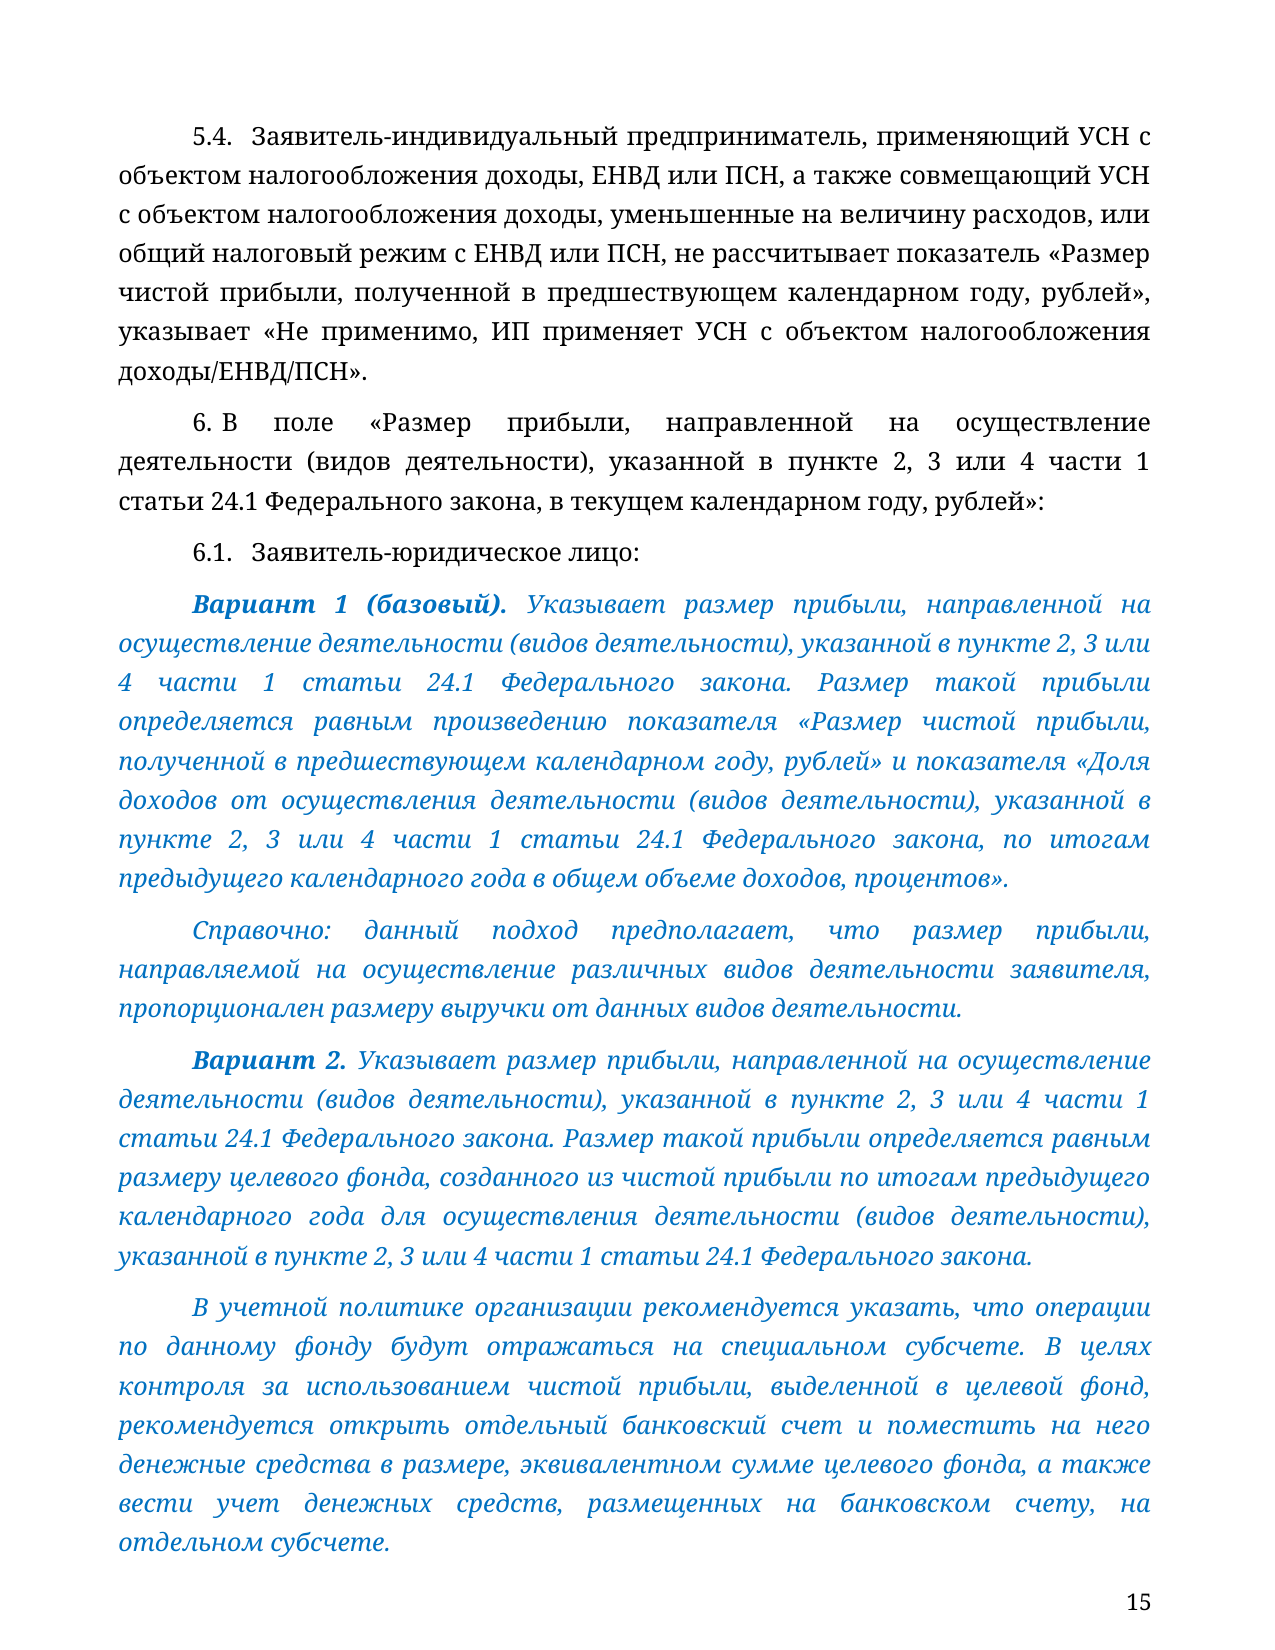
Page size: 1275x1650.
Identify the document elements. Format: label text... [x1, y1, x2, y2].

list Заявитель-индивидуальный предприниматель, применяющий УСН с объектом налогообложения доходы, ЕНВД или ПСН, а также совмещающий УСН с объектом налогообложения доходы, уменьшенные на величину расходов, или общий налоговый режим с ЕНВД или ПСН, не рассчитывает показатель «Размер чистой прибыли, полученной в предшествующем календарном году, рублей», указывает «Не применимо, ИП применяет УСН с объектом налогообложения доходы/ЕНВД/ПСН». [118, 118, 1152, 387]
list Заявитель-юридическое лицо: [118, 535, 1152, 569]
list Вариант 2. Указывает размер прибыли, направленной на осуществление деятельности (видов деятельности), указанной в пункте 2, 3 или 4 части 1 статьи 24.1 Федерального закона. Размер такой прибыли определяется равным размеру целевого фонда, созданного из чистой прибыли по итогам предыдущего календарного года для осуществления деятельности (видов деятельности), указанной в пункте 2, 3 или 4 части 1 статьи 24.1 Федерального закона. [118, 1042, 1152, 1272]
list В поле «Размер прибыли, направленной на осуществление деятельности (видов деятельности), указанной в пункте 2, 3 или 4 части 1 статьи 24.1 Федерального закона, в текущем календарном году, рублей»: [118, 405, 1152, 517]
list Справочно: данный подход предполагает, что размер прибыли, направляемой на осуществление различных видов деятельности заявителя, пропорционален размеру выручки от данных видов деятельности. [118, 912, 1152, 1025]
list Вариант 1 (базовый). Указывает размер прибыли, направленной на осуществление деятельности (видов деятельности), указанной в пункте 2, 3 или 4 части 1 статьи 24.1 Федерального закона. Размер такой прибыли определяется равным произведению показателя «Размер чистой прибыли, полученной в предшествующем календарном году, рублей» и показателя «Доля доходов от осуществления деятельности (видов деятельности), указанной в пункте 2, 3 или 4 части 1 статьи 24.1 Федерального закона, по итогам предыдущего календарного года в общем объеме доходов, процентов». [118, 586, 1152, 895]
list В учетной политике организации рекомендуется указать, что операции по данному фонду будут отражаться на специальном субсчете. В целях контроля за использованием чистой прибыли, выделенной в целевой фонд, рекомендуется открыть отдельный банковский счет и поместить на него денежные средства в размере, эквивалентном сумме целевого фонда, а также вести учет денежных средств, размещенных на банковском счету, на отдельном субсчете. [118, 1290, 1152, 1559]
